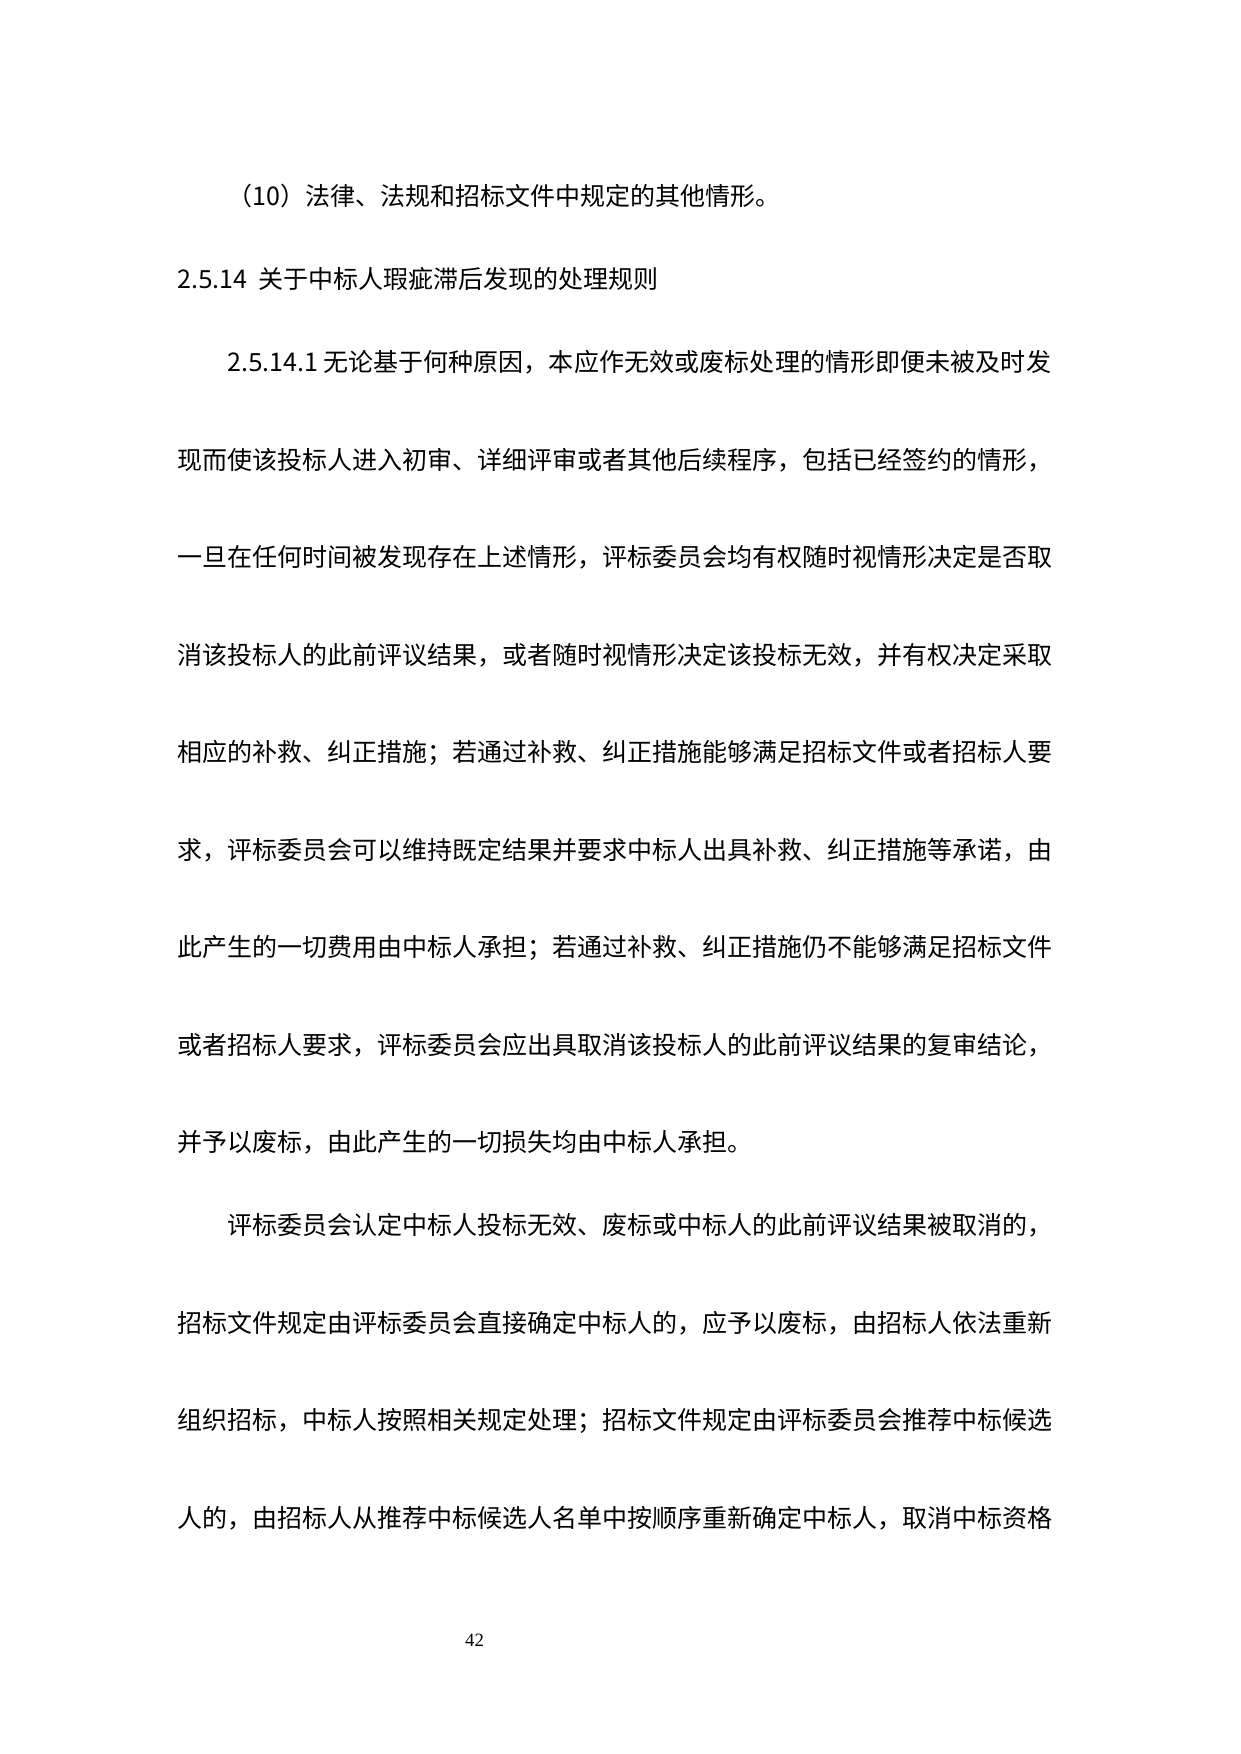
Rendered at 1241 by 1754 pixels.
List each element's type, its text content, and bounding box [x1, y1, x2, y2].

text 2.5.14 关于中标人瑕疵滞后发现的处理规则 [177, 245, 1053, 310]
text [177, 1191, 1053, 1549]
text （10）法律、法规和招标文件中规定的其他情形。 [177, 162, 1053, 227]
text 2.5.14.1无论基于何种原因，本应作无效或废标处理的情形即便未被及时发现而使该投标人进入初审、详细评审或者其他后续程序，包括已经签约的情形，一旦在任何时间被发现存在上述情形，评标委员会均有权随时视情形决定是否取消该投标人的此前评议结果，或者随时视情形决定该投标无效，并有权决定采取相应的补救、纠正措施；若通过补救、纠正措施能够满足招标文件或者招标人要求，评标委员会可以维持既定结果并要求中标人出具补救、纠正措施等承诺，由此产生的一切费用由中标人承担；若通过补救、纠正措施仍不能够满足招标文件或者招标人要求，评标委员会应出具取消该投标人的此前评议结果的复审结论，并予以废标，由此产生的一切损失均由中标人承担。 [177, 328, 1053, 1173]
